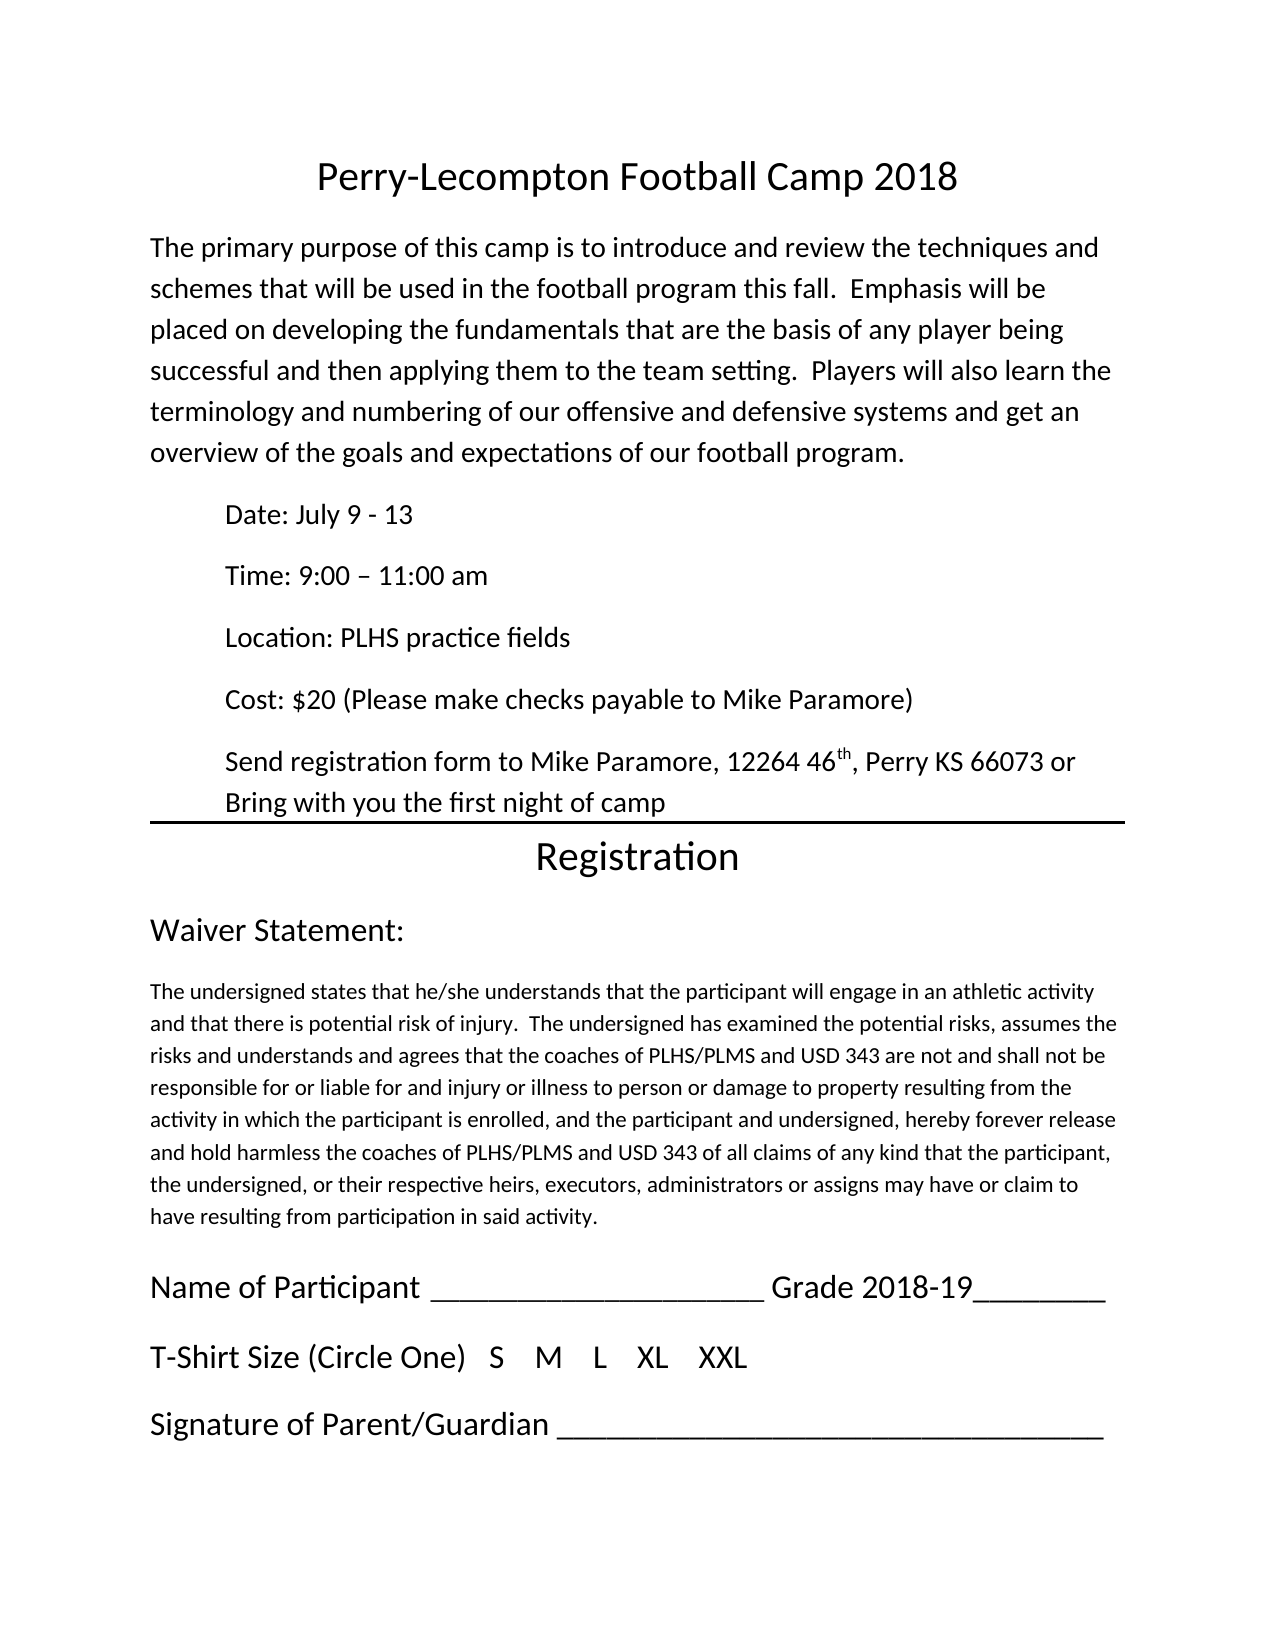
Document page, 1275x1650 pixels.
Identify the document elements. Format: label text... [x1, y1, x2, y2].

text Perry-Lecompton Football Camp 2018 [150, 150, 1125, 201]
text Date: July 9 - 13 [150, 496, 1125, 531]
text The undersigned states that he/she understands that the participant will engage in an athletic activity and that there is potential risk of injury. The undersigned has examined the potential risks, assumes the risks and understands and agrees that the coaches of PLHS/PLMS and USD 343 are not and shall not be responsible for or liable for and injury or illness to person or damage to property resulting from the activity in which the participant is enrolled, and the participant and undersigned, hereby forever release and hold harmless the coaches of PLHS/PLMS and USD 343 of all claims of any kind that the participant, the undersigned, or their respective heirs, executors, administrators or assigns may have or claim to have resulting from participation in said activity. [150, 977, 1125, 1230]
text Registration [150, 830, 1125, 881]
text Name of Participant _______________________ Grade 2018-19________ [150, 1266, 1125, 1307]
text Location: PLHS practice fields [150, 619, 1125, 655]
text T-Shirt Size (Circle One) S M L XL XXL [150, 1336, 1125, 1376]
text Time: 9:00 – 11:00 am [150, 557, 1125, 593]
text Signature of Parent/Guardian _________________________________ [150, 1403, 1125, 1444]
text Bring with you the first night of camp [150, 784, 1125, 821]
text The primary purpose of this camp is to introduce and review the techniques and schemes that will be used in the football program this fall. Emphasis will be placed on developing the fundamentals that are the basis of any player being successful and then applying them to the team setting. Players will also learn the terminology and numbering of our offensive and defensive systems and get an overview of the goals and expectations of our football program. [150, 229, 1125, 469]
text Send registration form to Mike Paramore, 12264 46th, Perry KS 66073 or [150, 743, 1125, 778]
text Waiver Statement: [150, 909, 1125, 950]
text Cost: $20 (Please make checks payable to Mike Paramore) [150, 681, 1125, 717]
